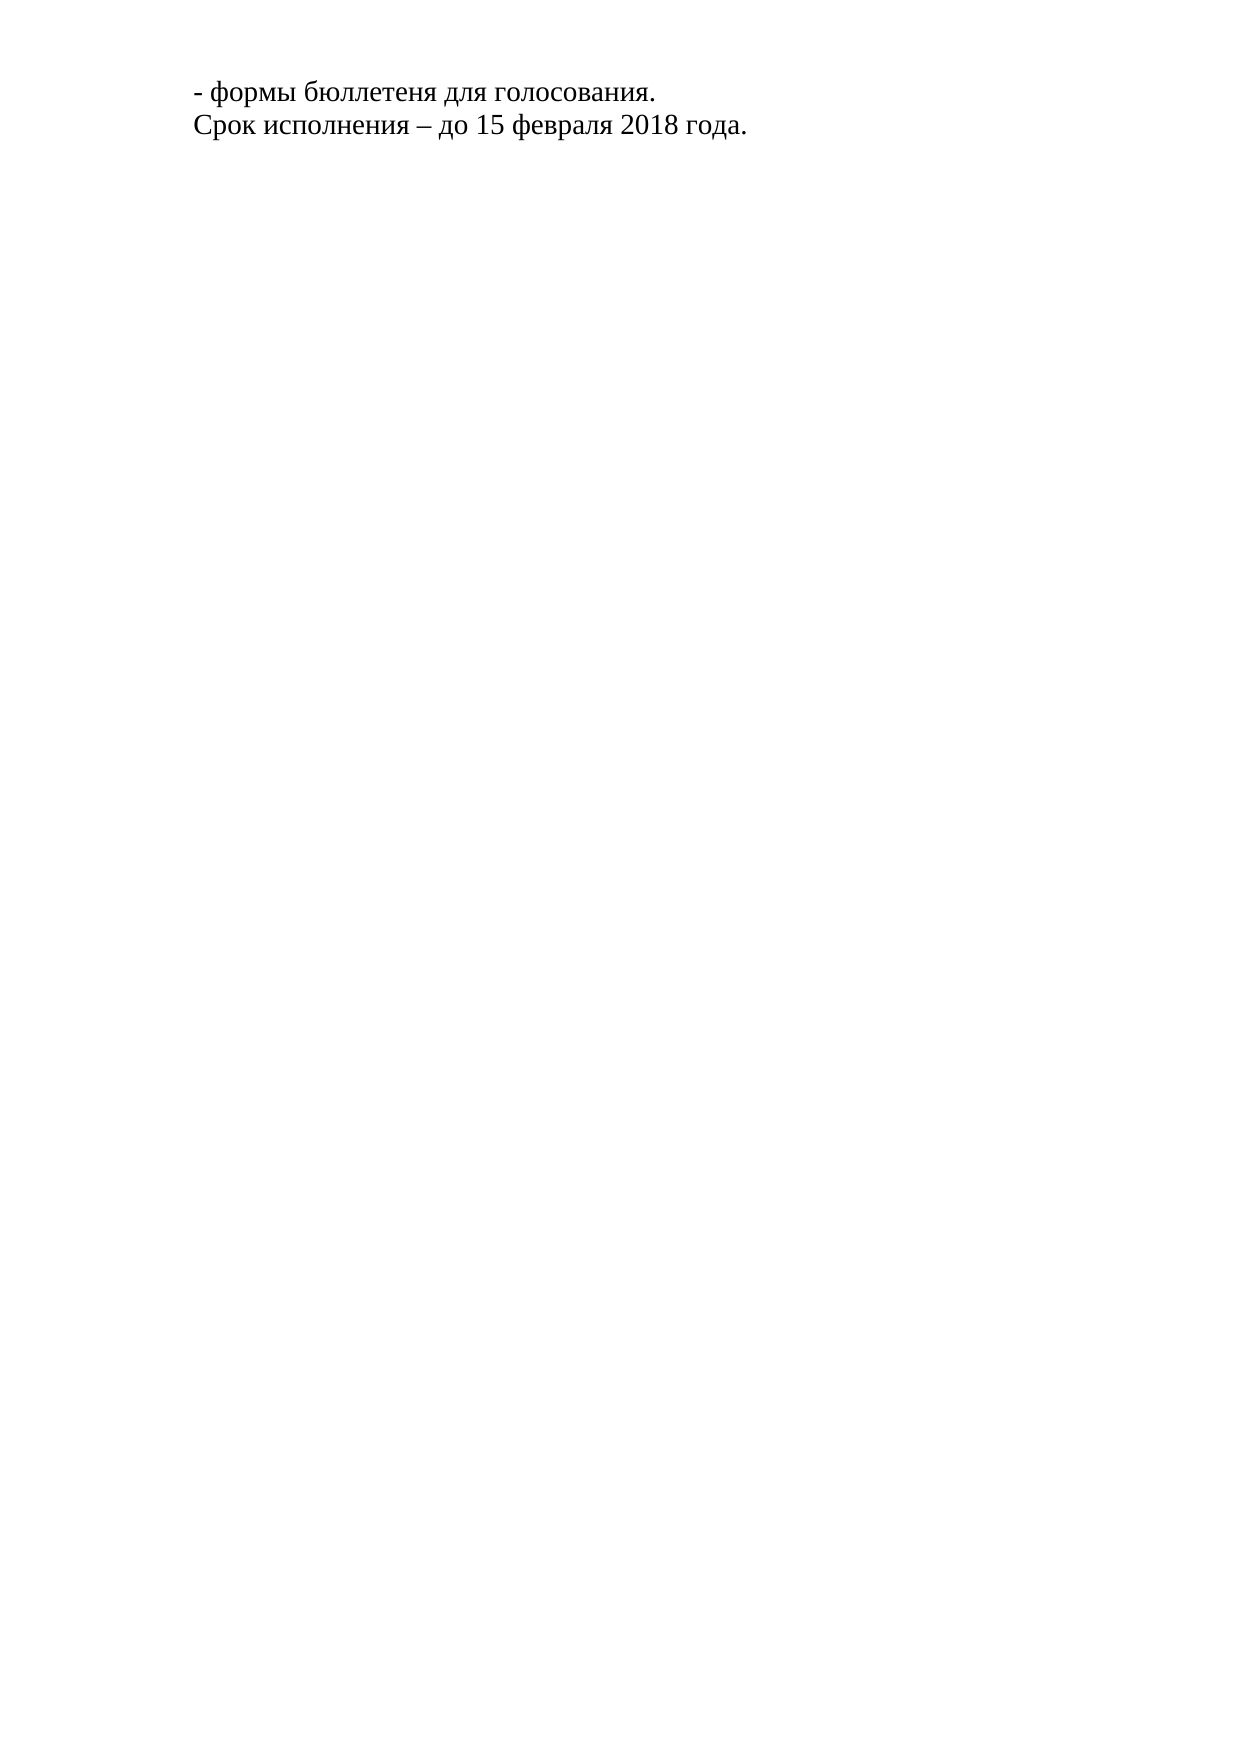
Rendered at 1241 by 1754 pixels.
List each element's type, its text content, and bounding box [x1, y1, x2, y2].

text Срок исполнения – до 15 февраля 2018 года. [118, 107, 1166, 141]
list - формы бюллетеня для голосования. [193, 74, 1166, 107]
